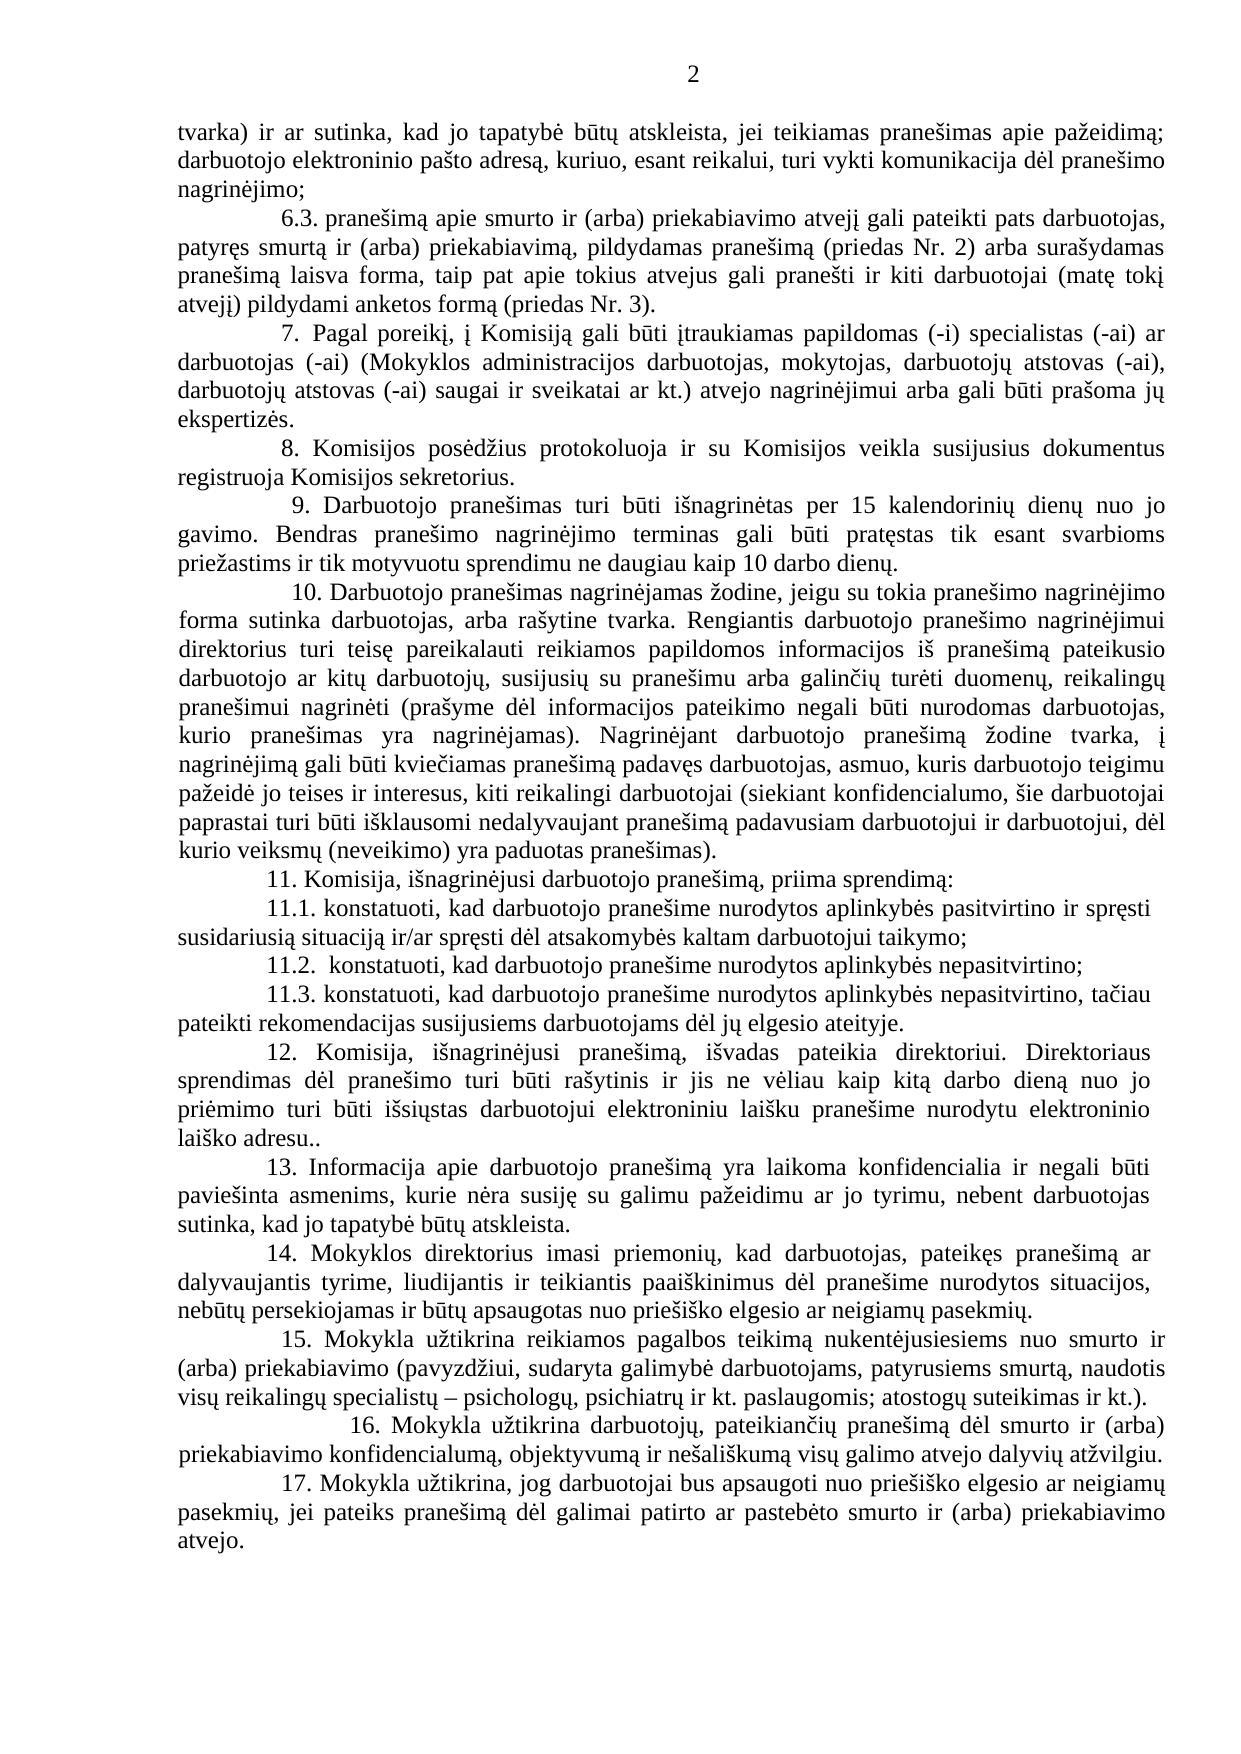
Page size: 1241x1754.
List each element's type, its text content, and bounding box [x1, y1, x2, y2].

text 9. Darbuotojo pranešimas turi būti išnagrinėtas per 15 kalendorinių dienų nuo jo gavimo. Bendras pranešimo nagrinėjimo terminas gali būti pratęstas tik esant svarbioms priežastims ir tik motyvuotu sprendimu ne daugiau kaip 10 darbo dienų. [177, 490, 1166, 577]
text 11.2. konstatuoti, kad darbuotojo pranešime nurodytos aplinkybės nepasitvirtino; [177, 950, 1151, 979]
text 15. Mokykla užtikrina reikiamos pagalbos teikimą nukentėjusiesiems nuo smurto ir (arba) priekabiavimo (pavyzdžiui, sudaryta galimybė darbuotojams, patyrusiems smurtą, naudotis visų reikalingų specialistų – psichologų, psichiatrų ir kt. paslaugomis; atostogų suteikimas ir kt.). [177, 1324, 1166, 1410]
text 10. Darbuotojo pranešimas nagrinėjamas žodine, jeigu su tokia pranešimo nagrinėjimo forma sutinka darbuotojas, arba rašytine tvarka. Rengiantis darbuotojo pranešimo nagrinėjimui direktorius turi teisę pareikalauti reikiamos papildomos informacijos iš pranešimą pateikusio darbuotojo ar kitų darbuotojų, susijusių su pranešimu arba galinčių turėti duomenų, reikalingų pranešimui nagrinėti (prašyme dėl informacijos pateikimo negali būti nurodomas darbuotojas, kurio pranešimas yra nagrinėjamas). Nagrinėjant darbuotojo pranešimą žodine tvarka, į nagrinėjimą gali būti kviečiamas pranešimą padavęs darbuotojas, asmuo, kuris darbuotojo teigimu pažeidė jo teises ir interesus, kiti reikalingi darbuotojai (siekiant konfidencialumo, šie darbuotojai paprastai turi būti išklausomi nedalyvaujant pranešimą padavusiam darbuotojui ir darbuotojui, dėl kurio veiksmų (neveikimo) yra paduotas pranešimas). [178, 577, 1166, 864]
text 11. Komisija, išnagrinėjusi darbuotojo pranešimą, priima sprendimą: [177, 864, 1151, 893]
text 17. Mokykla užtikrina, jog darbuotojai bus apsaugoti nuo priešiško elgesio ar neigiamų pasekmių, jei pateiks pranešimą dėl galimai patirto ar pastebėto smurto ir (arba) priekabiavimo atvejo. [177, 1468, 1166, 1554]
list Pagal poreikį, į Komisiją gali būti įtraukiamas papildomas (-i) specialistas (-ai) ar darbuotojas (-ai) (Mokyklos administracijos darbuotojas, mokytojas, darbuotojų atstovas (-ai), darbuotojų atstovas (-ai) saugai ir sveikatai ar kt.) atvejo nagrinėjimui arba gali būti prašoma jų ekspertizės. [177, 318, 1166, 433]
text 13. Informacija apie darbuotojo pranešimą yra laikoma konfidencialia ir negali būti paviešinta asmenims, kurie nėra susiję su galimu pažeidimu ar jo tyrimu, nebent darbuotojas sutinka, kad jo tapatybė būtų atskleista. [177, 1152, 1151, 1238]
text 11.3. konstatuoti, kad darbuotojo pranešime nurodytos aplinkybės nepasitvirtino, tačiau pateikti rekomendacijas susijusiems darbuotojams dėl jų elgesio ateityje. [177, 979, 1151, 1037]
text 16. Mokykla užtikrina darbuotojų, pateikiančių pranešimą dėl smurto ir (arba) priekabiavimo konfidencialumą, objektyvumą ir nešališkumą visų galimo atvejo dalyvių atžvilgiu. [178, 1410, 1166, 1468]
list pranešimą apie smurto ir (arba) priekabiavimo atvejį gali pateikti pats darbuotojas, patyręs smurtą ir (arba) priekabiavimą, pildydamas pranešimą (priedas Nr. 2) arba surašydamas pranešimą laisva forma, taip pat apie tokius atvejus gali pranešti ir kiti darbuotojai (matę tokį atvejį) pildydami anketos formą (priedas Nr. 3). [177, 203, 1166, 318]
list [177, 117, 1166, 203]
text 8. Komisijos posėdžius protokoluoja ir su Komisijos veikla susijusius dokumentus registruoja Komisijos sekretorius. [177, 433, 1166, 490]
text 12. Komisija, išnagrinėjusi pranešimą, išvadas pateikia direktoriui. Direktoriaus sprendimas dėl pranešimo turi būti rašytinis ir jis ne vėliau kaip kitą darbo dieną nuo jo priėmimo turi būti išsiųstas darbuotojui elektroniniu laišku pranešime nurodytu elektroninio laiško adresu.. [177, 1037, 1151, 1152]
text 11.1. konstatuoti, kad darbuotojo pranešime nurodytos aplinkybės pasitvirtino ir spręsti susidariusią situaciją ir/ar spręsti dėl atsakomybės kaltam darbuotojui taikymo; [177, 893, 1151, 950]
text 14. Mokyklos direktorius imasi priemonių, kad darbuotojas, pateikęs pranešimą ar dalyvaujantis tyrime, liudijantis ir teikiantis paaiškinimus dėl pranešime nurodytos situacijos, nebūtų persekiojamas ir būtų apsaugotas nuo priešiško elgesio ar neigiamų pasekmių. [177, 1238, 1151, 1324]
